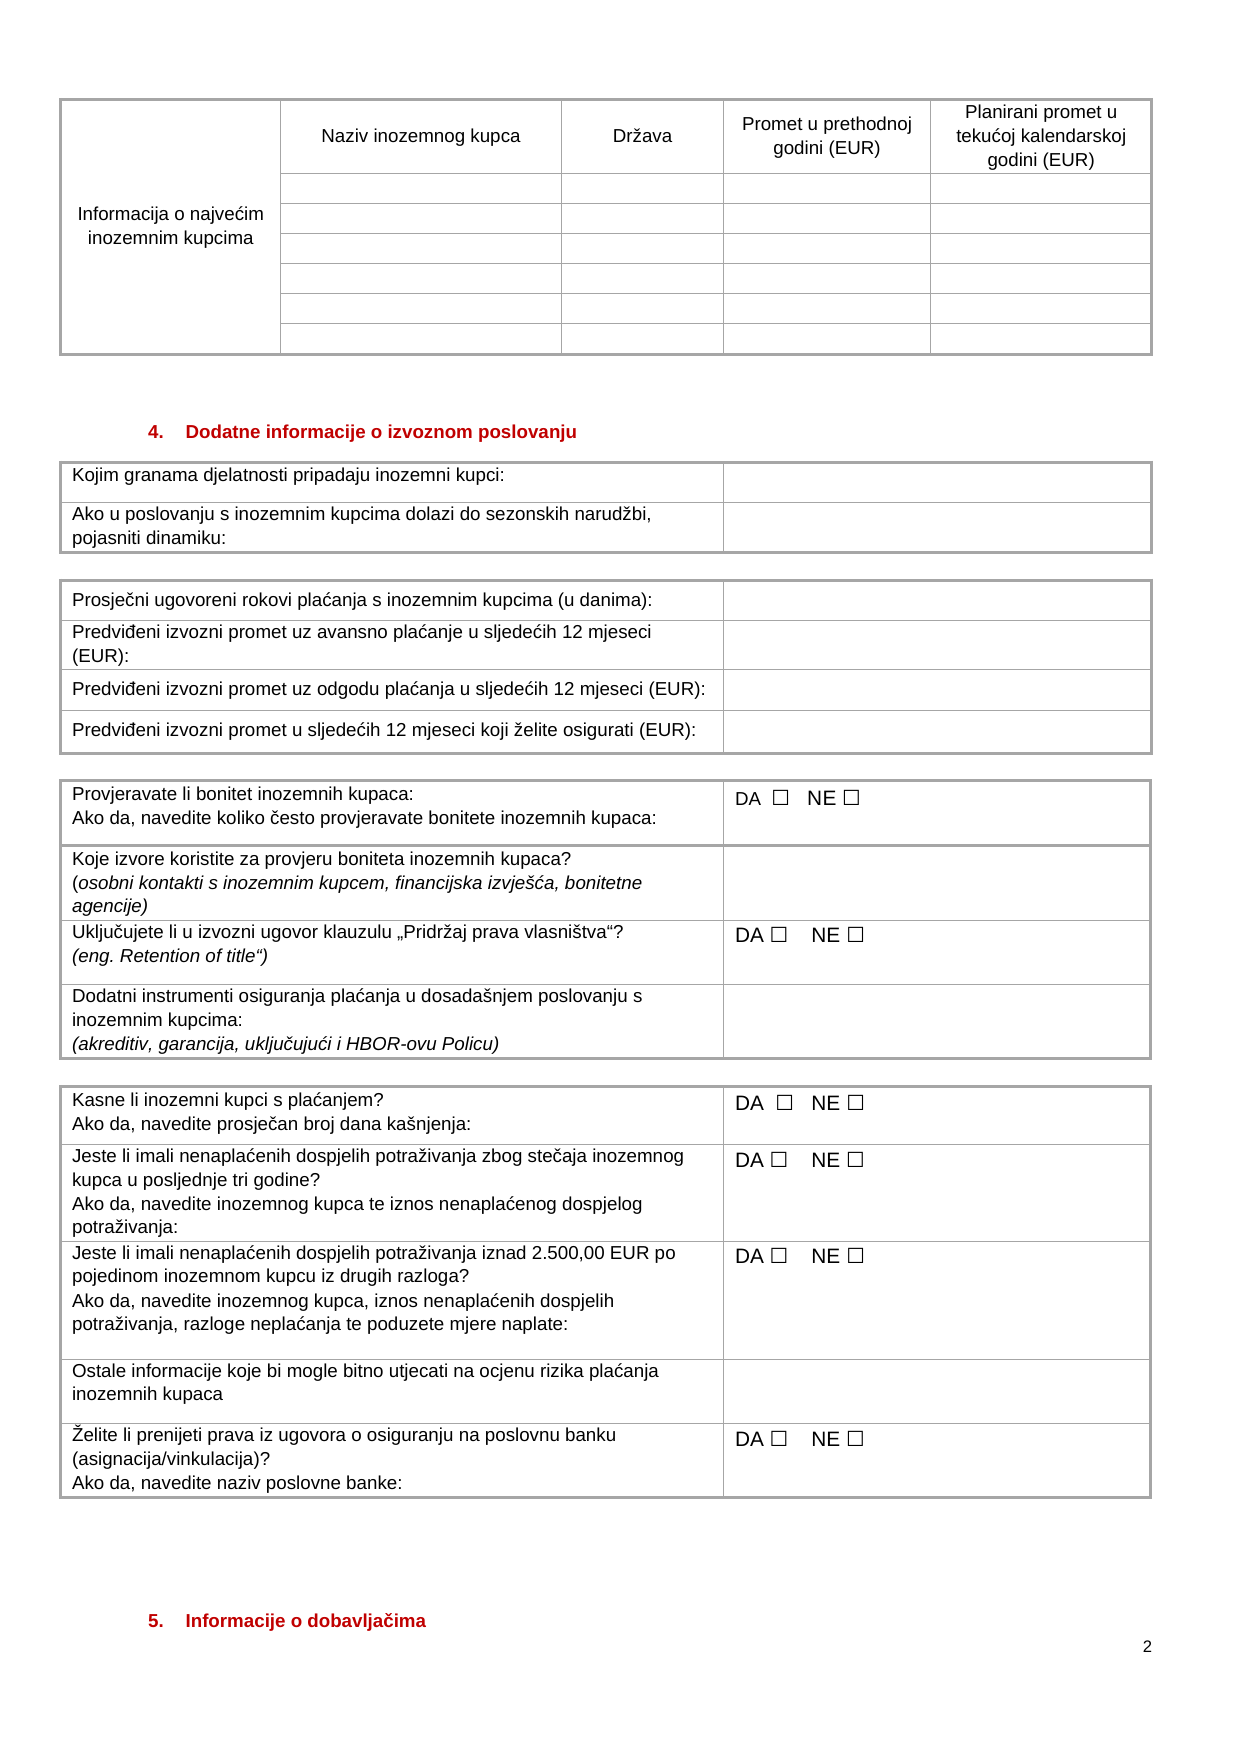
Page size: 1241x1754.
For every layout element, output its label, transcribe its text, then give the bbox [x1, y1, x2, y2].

table_cell [931, 264, 1150, 293]
table_cell Jeste li imali nenaplaćenih dospjelih potraživanja iznad 2.500,00 EUR po pojedinom inozemnom kupcu iz drugih razloga? Ako da, navedite inozemnog kupca, iznos nenaplaćenih dospjelih potraživanja, razloge neplaćanja te poduzete mjere naplate: [62, 1242, 723, 1358]
table_cell [724, 847, 1149, 919]
table_header Planirani promet u tekućoj kalendarskoj godini (EUR) [931, 101, 1150, 173]
table_cell DA NE [724, 1145, 1149, 1241]
table_cell [931, 204, 1150, 233]
table_cell [281, 294, 561, 323]
table_cell [562, 204, 723, 233]
table_header Provjeravate li bonitet inozemnih kupaca: Ako da, navedite koliko često provjeravate bonitete inozemnih kupaca: [62, 782, 723, 844]
table_cell [724, 174, 930, 203]
table_cell [562, 174, 723, 203]
table_cell [724, 324, 930, 353]
table_header Kasne li inozemni kupci s plaćanjem? Ako da, navedite prosječan broj dana kašnjenja: [62, 1088, 723, 1144]
table_cell [724, 670, 1150, 710]
table_cell [281, 264, 561, 293]
table_cell [724, 1360, 1149, 1423]
table_cell [281, 204, 561, 233]
table_cell [931, 294, 1150, 323]
table_cell DA NE [724, 1242, 1149, 1358]
table_cell [724, 264, 930, 293]
table_header Prosječni ugovoreni rokovi plaćanja s inozemnim kupcima (u danima): [62, 582, 723, 620]
table_header Kojim granama djelatnosti pripadaju inozemni kupci: [62, 464, 723, 502]
table_cell Dodatni instrumenti osiguranja plaćanja u dosadašnjem poslovanju s inozemnim kupcima: (akreditiv, garancija, uključujući i HBOR-ovu Policu) [62, 985, 723, 1057]
table_cell DA NE [724, 921, 1149, 984]
table_cell [931, 234, 1150, 263]
table_cell [724, 234, 930, 263]
table_cell [724, 621, 1150, 669]
table_cell Uključujete li u izvozni ugovor klauzulu „Pridržaj prava vlasništva“? (eng. Retention of title“) [62, 921, 723, 984]
table_cell [562, 324, 723, 353]
table_cell [724, 503, 1150, 551]
table_cell [562, 294, 723, 323]
list Informacije o dobavljačima [148, 1610, 1152, 1631]
table_cell [281, 324, 561, 353]
table_cell [931, 174, 1150, 203]
table_cell Jeste li imali nenaplaćenih dospjelih potraživanja zbog stečaja inozemnog kupca u posljednje tri godine? Ako da, navedite inozemnog kupca te iznos nenaplaćenog dospjelog potraživanja: [62, 1145, 723, 1241]
table_cell [562, 234, 723, 263]
table_header DA NE [724, 1088, 1149, 1144]
table_header Promet u prethodnoj godini (EUR) [724, 101, 930, 173]
table_cell Predviđeni izvozni promet uz odgodu plaćanja u sljedećih 12 mjeseci (EUR): [62, 670, 723, 710]
table_cell [724, 204, 930, 233]
list Dodatne informacije o izvoznom poslovanju [148, 421, 1152, 442]
table_cell Ostale informacije koje bi mogle bitno utjecati na ocjenu rizika plaćanja inozemnih kupaca [62, 1360, 723, 1423]
table_header [724, 464, 1150, 502]
table_cell [281, 234, 561, 263]
table_cell [562, 264, 723, 293]
table_cell [724, 711, 1150, 752]
table_cell Želite li prenijeti prava iz ugovora o osiguranju na poslovnu banku (asignacija/vinkulacija)? Ako da, navedite naziv poslovne banke: [62, 1424, 723, 1496]
table_header DA NE [724, 782, 1149, 844]
table_cell Ako u poslovanju s inozemnim kupcima dolazi do sezonskih narudžbi, pojasniti dinamiku: [62, 503, 723, 551]
table_cell Koje izvore koristite za provjeru boniteta inozemnih kupaca? (osobni kontakti s inozemnim kupcem, financijska izvješća, bonitetne agencije) [62, 847, 723, 919]
table_header Informacija o najvećim inozemnim kupcima [62, 101, 280, 353]
table_cell [724, 294, 930, 323]
table_cell Predviđeni izvozni promet uz avansno plaćanje u sljedećih 12 mjeseci (EUR): [62, 621, 723, 669]
table_cell [931, 324, 1150, 353]
table_header [724, 582, 1150, 620]
table_cell [281, 174, 561, 203]
table_cell [724, 985, 1149, 1057]
table_header Naziv inozemnog kupca [281, 101, 561, 173]
table_cell DA ☐ NE ☐ [724, 1424, 1149, 1496]
table_cell Predviđeni izvozni promet u sljedećih 12 mjeseci koji želite osigurati (EUR): [62, 711, 723, 752]
table_header Država [562, 101, 723, 173]
